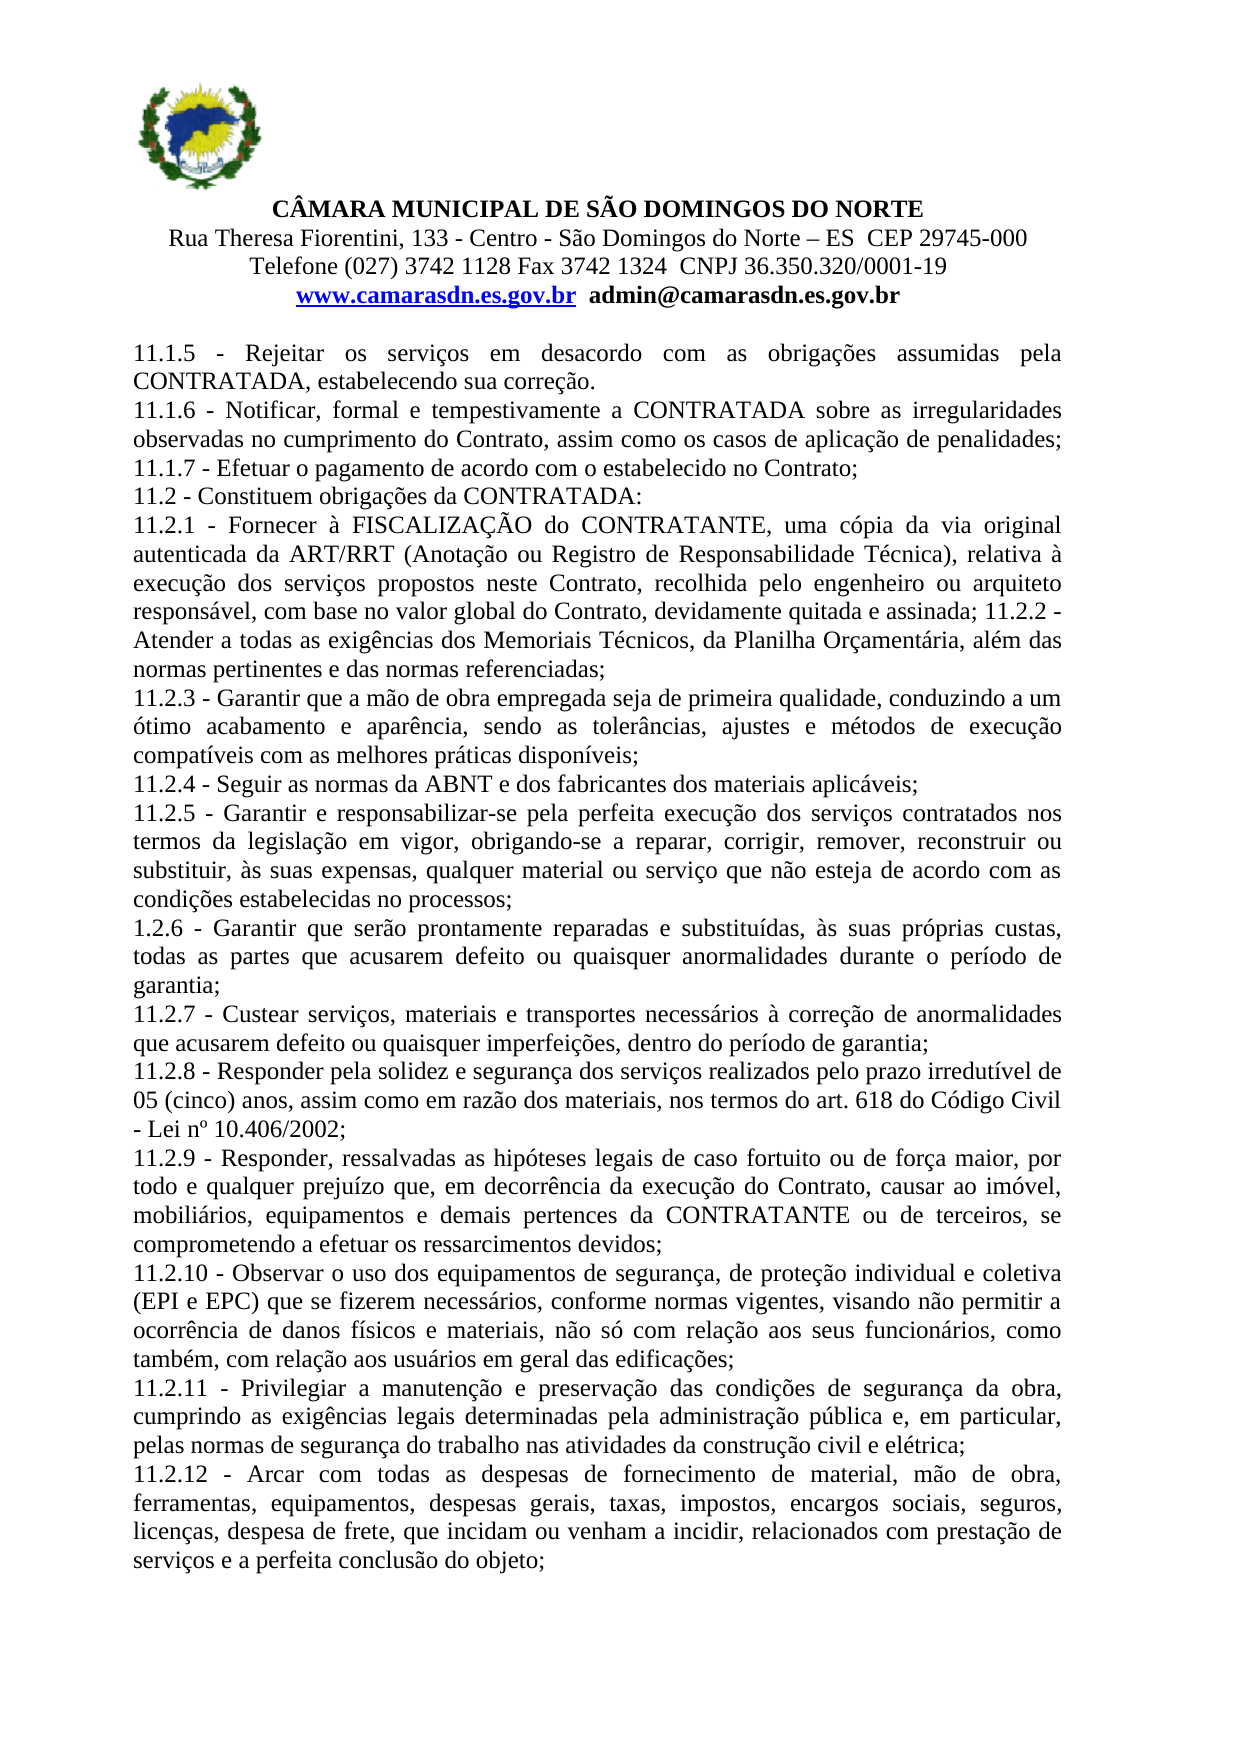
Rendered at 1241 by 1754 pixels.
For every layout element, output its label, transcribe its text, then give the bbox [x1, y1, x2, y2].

text 11.1.5 - Rejeitar os serviços em desacordo com as obrigações assumidas pela CONTRATADA, estabelecendo sua correção. [133, 338, 1063, 395]
text 11.1.6 - Notificar, formal e tempestivamente a CONTRATADA sobre as irregularidades observadas no cumprimento do Contrato, assim como os casos de aplicação de penalidades; 11.1.7 - Efetuar o pagamento de acordo com o estabelecido no Contrato; [133, 395, 1063, 481]
text 1.2.6 - Garantir que serão prontamente reparadas e substituídas, às suas próprias custas, todas as partes que acusarem defeito ou quaisquer anormalidades durante o período de garantia; [133, 913, 1063, 999]
text 11.2.11 - Privilegiar a manutenção e preservação das condições de segurança da obra, cumprindo as exigências legais determinadas pela administração pública e, em particular, pelas normas de segurança do trabalho nas atividades da construção civil e elétrica; [133, 1373, 1063, 1459]
text 11.2.7 - Custear serviços, materiais e transportes necessários à correção de anormalidades que acusarem defeito ou quaisquer imperfeições, dentro do período de garantia; [133, 999, 1063, 1056]
text 11.2.5 - Garantir e responsabilizar-se pela perfeita execução dos serviços contratados nos termos da legislação em vigor, obrigando-se a reparar, corrigir, remover, reconstruir ou substituir, às suas expensas, qualquer material ou serviço que não esteja de acordo com as condições estabelecidas no processos; [133, 798, 1063, 913]
text 11.2.3 - Garantir que a mão de obra empregada seja de primeira qualidade, conduzindo a um ótimo acabamento e aparência, sendo as tolerâncias, ajustes e métodos de execução compatíveis com as melhores práticas disponíveis; [133, 683, 1063, 769]
text 11.2 - Constituem obrigações da CONTRATADA: [133, 481, 1063, 510]
text 11.2.4 - Seguir as normas da ABNT e dos fabricantes dos materiais aplicáveis; [133, 769, 1063, 798]
picture [132, 73, 266, 194]
text 11.2.12 - Arcar com todas as despesas de fornecimento de material, mão de obra, ferramentas, equipamentos, despesas gerais, taxas, impostos, encargos sociais, seguros, licenças, despesa de frete, que incidam ou venham a incidir, relacionados com prestação de serviços e a perfeita conclusão do objeto; [133, 1459, 1063, 1574]
text 11.2.9 - Responder, ressalvadas as hipóteses legais de caso fortuito ou de força maior, por todo e qualquer prejuízo que, em decorrência da execução do Contrato, causar ao imóvel, mobiliários, equipamentos e demais pertences da CONTRATANTE ou de terceiros, se comprometendo a efetuar os ressarcimentos devidos; [133, 1143, 1063, 1258]
text 11.2.8 - Responder pela solidez e segurança dos serviços realizados pelo prazo irredutível de 05 (cinco) anos, assim como em razão dos materiais, nos termos do art. 618 do Código Civil - Lei nº 10.406/2002; [133, 1056, 1063, 1143]
text 11.2.1 - Fornecer à FISCALIZAÇÃO do CONTRATANTE, uma cópia da via original autenticada da ART/RRT (Anotação ou Registro de Responsabilidade Técnica), relativa à execução dos serviços propostos neste Contrato, recolhida pelo engenheiro ou arquiteto responsável, com base no valor global do Contrato, devidamente quitada e assinada; 11.2.2 - Atender a todas as exigências dos Memoriais Técnicos, da Planilha Orçamentária, além das normas pertinentes e das normas referenciadas; [133, 510, 1063, 683]
text 11.2.10 - Observar o uso dos equipamentos de segurança, de proteção individual e coletiva (EPI e EPC) que se fizerem necessários, conforme normas vigentes, visando não permitir a ocorrência de danos físicos e materiais, não só com relação aos seus funcionários, como também, com relação aos usuários em geral das edificações; [133, 1258, 1063, 1373]
